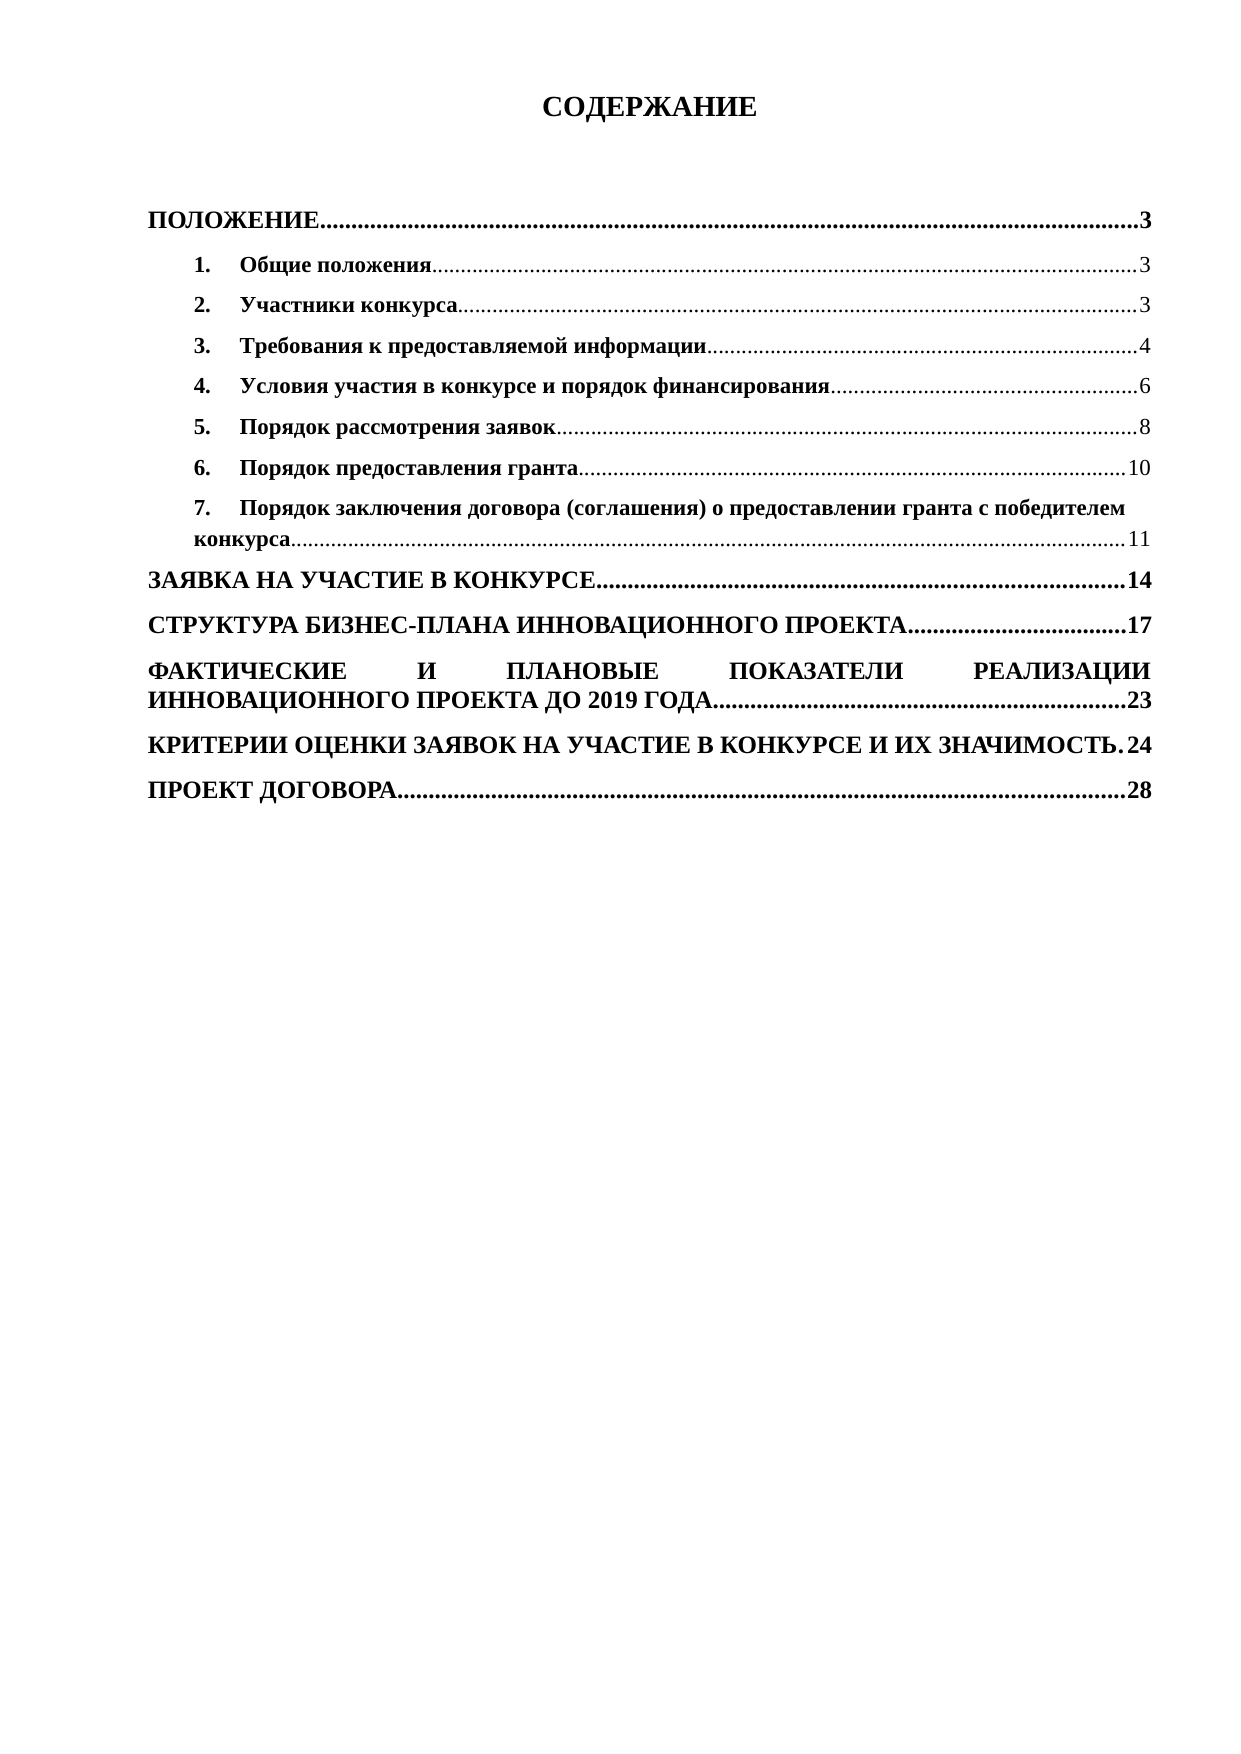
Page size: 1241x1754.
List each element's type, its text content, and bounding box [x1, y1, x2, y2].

text СТРУКТУРА БИЗНЕС-ПЛАНА ИННОВАЦИОННОГО ПРОЕКТА 17 [148, 611, 1152, 639]
text 4. Условия участия в конкурсе и порядок финансирования 6 [193, 372, 1152, 399]
text КРИТЕРИИ ОЦЕНКИ ЗАЯВОК НА УЧАСТИЕ В КОНКУРСЕ И ИХ ЗНАЧИМОСТЬ 24 [148, 730, 1152, 759]
text 3. Требования к предоставляемой информации 4 [193, 332, 1152, 358]
text ФАКТИЧЕСКИЕ И ПЛАНОВЫЕ ПОКАЗАТЕЛИ РЕАЛИЗАЦИИ ИННОВАЦИОННОГО ПРОЕКТА ДО 2019 ГОДА 23 [148, 656, 1152, 713]
text 1. Общие положения 3 [193, 251, 1152, 277]
text 2. Участники конкурса 3 [193, 291, 1152, 318]
text 6. Порядок предоставления гранта 10 [193, 454, 1152, 480]
text 7. Порядок заключения договора (соглашения) о предоставлении гранта с победителем конкурса 11 [193, 494, 1152, 551]
text СОДЕРЖАНИЕ [148, 89, 1152, 122]
text 5. Порядок рассмотрения заявок 8 [193, 413, 1152, 439]
text ПОЛОЖЕНИЕ 3 [148, 205, 1152, 234]
text ЗАЯВКА НА УЧАСТИЕ В КОНКУРСЕ 14 [148, 565, 1152, 594]
text ПРОЕКТ ДОГОВОРА 28 [148, 776, 1152, 804]
